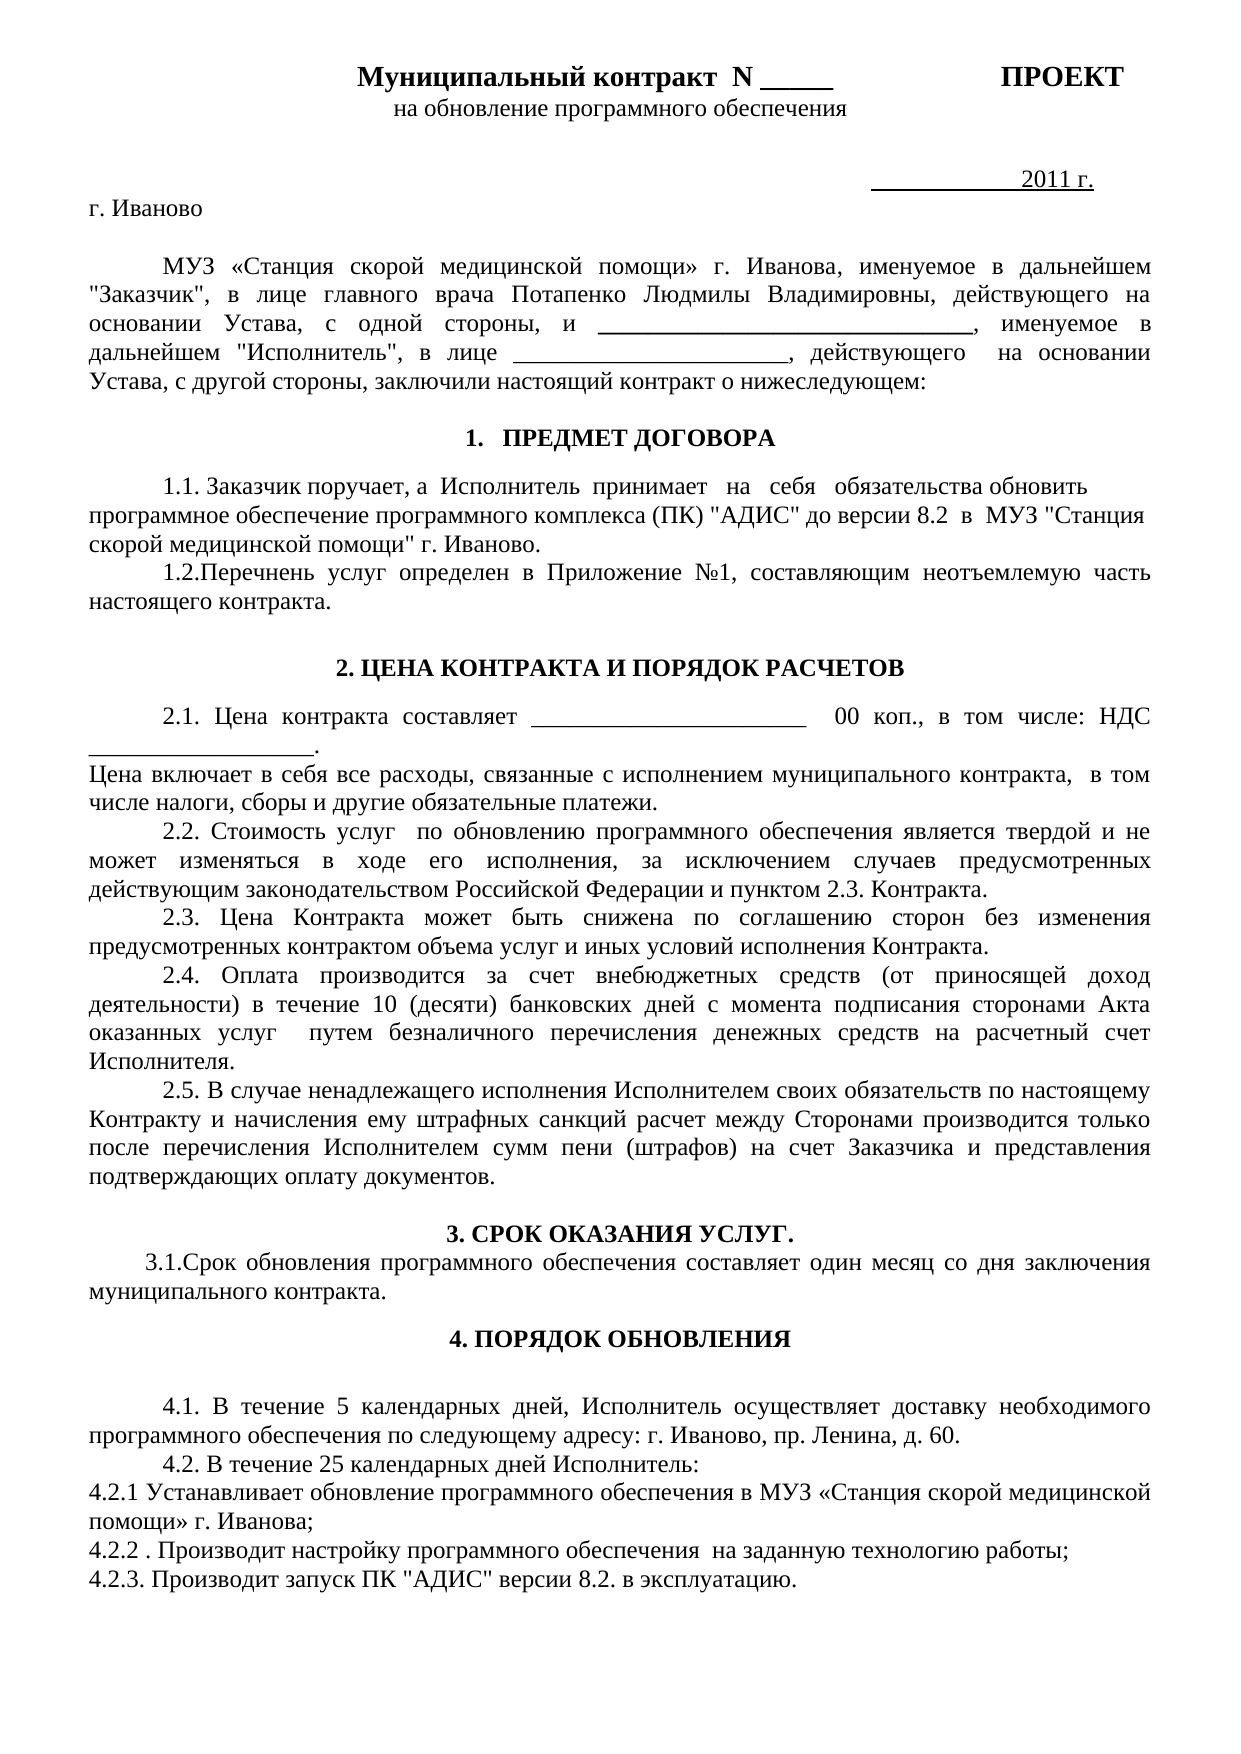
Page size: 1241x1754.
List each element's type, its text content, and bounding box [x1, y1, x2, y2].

text 1.2.Перечнень услуг определен в Приложение №1, составляющим неотъемлемую часть настоящего контракта. [89, 557, 1152, 615]
list 4. ПОРЯДОК ОБНОВЛЕНИЯ [89, 1324, 1152, 1353]
text 4.2.1 Устанавливает обновление программного обеспечения в МУЗ «Станция скорой медицинской помощи» г. Иванова; [89, 1477, 1152, 1535]
text на обновление программного обеспечения [89, 93, 1152, 121]
list ПРЕДМЕТ ДОГОВОРА [89, 423, 1152, 452]
text 3.1.Срок обновления программного обеспечения составляет один месяц со дня заключения муниципального контракта. [89, 1247, 1152, 1305]
text 4.1. В течение 5 календарных дней, Исполнитель осуществляет доставку необходимого программного обеспечения по следующему адресу: г. Иваново, пр. Ленина, д. 60. [89, 1391, 1152, 1449]
text ___________ . [89, 164, 1152, 193]
list 4.2.3. Производит запуск ПК "АДИС" версии 8.2. в эксплуатацию. [89, 1564, 1152, 1592]
text 2.1. Цена контракта составляет ______________________ 00 коп., в том числе: НДС __________________. [89, 701, 1152, 759]
text 2. ЦЕНА КОНТРАКТА И ПОРЯДОК РАСЧЕТОВ [89, 653, 1152, 682]
text 2.5. В случае ненадлежащего исполнения Исполнителем своих обязательств по настоящему Контракту и начисления ему штрафных санкций расчет между Сторонами производится только после перечисления Исполнителем сумм пени (штрафов) на счет Заказчика и представления подтверждающих оплату документов. [89, 1075, 1152, 1190]
text г. Иваново [89, 193, 1152, 222]
text 2.2. Стоимость услуг по обновлению программного обеспечения является твердой и не может изменяться в ходе его исполнения, за исключением случаев предусмотренных действующим законодательством Российской Федерации и пунктом 2.3. Контракта. [89, 816, 1152, 902]
text 4.2. В течение 25 календарных дней Исполнитель: [89, 1449, 1152, 1477]
text 2.3. Цена Контракта может быть снижена по соглашению сторон без изменения предусмотренных контрактом объема услуг и иных условий исполнения Контракта. [89, 902, 1152, 960]
text МУЗ «Станция скорой медицинской помощи» г. Иванова, именуемое в дальнейшем "Заказчик", в лице главного врача Потапенко Людмилы Владимировны, действующего на основании Устава, с одной стороны, и ______________________________, именуемое в дальнейшем "Исполнитель", в лице ______________________, действующего на основании Устава, с другой стороны, заключили настоящий контракт о нижеследующем: [89, 251, 1152, 394]
text 1.1. Заказчик поручает, а Исполнитель принимает на себя обязательства обновить программное обеспечение программного комплекса (ПК) "АДИС" до версии 8.2 в МУЗ "Станция скорой медицинской помощи" г. Иваново. [89, 471, 1152, 557]
text 2.4. Оплата производится за счет внебюджетных средств (от приносящей доход деятельности) в течение 10 (десяти) банковских дней с момента подписания сторонами Акта оказанных услуг путем безналичного перечисления денежных средств на расчетный счет Исполнителя. [89, 960, 1152, 1075]
text Муниципальный контракт N _____ ПРОЕКТ [89, 59, 1152, 93]
text 3. СРОК ОКАЗАНИЯ УСЛУГ. [89, 1219, 1152, 1247]
text Цена включает в себя все расходы, связанные с исполнением муниципального контракта, в том числе налоги, сборы и другие обязательные платежи. [89, 759, 1152, 816]
text 4.2.2 . Производит настройку программного обеспечения на заданную технологию работы; [89, 1535, 1152, 1564]
